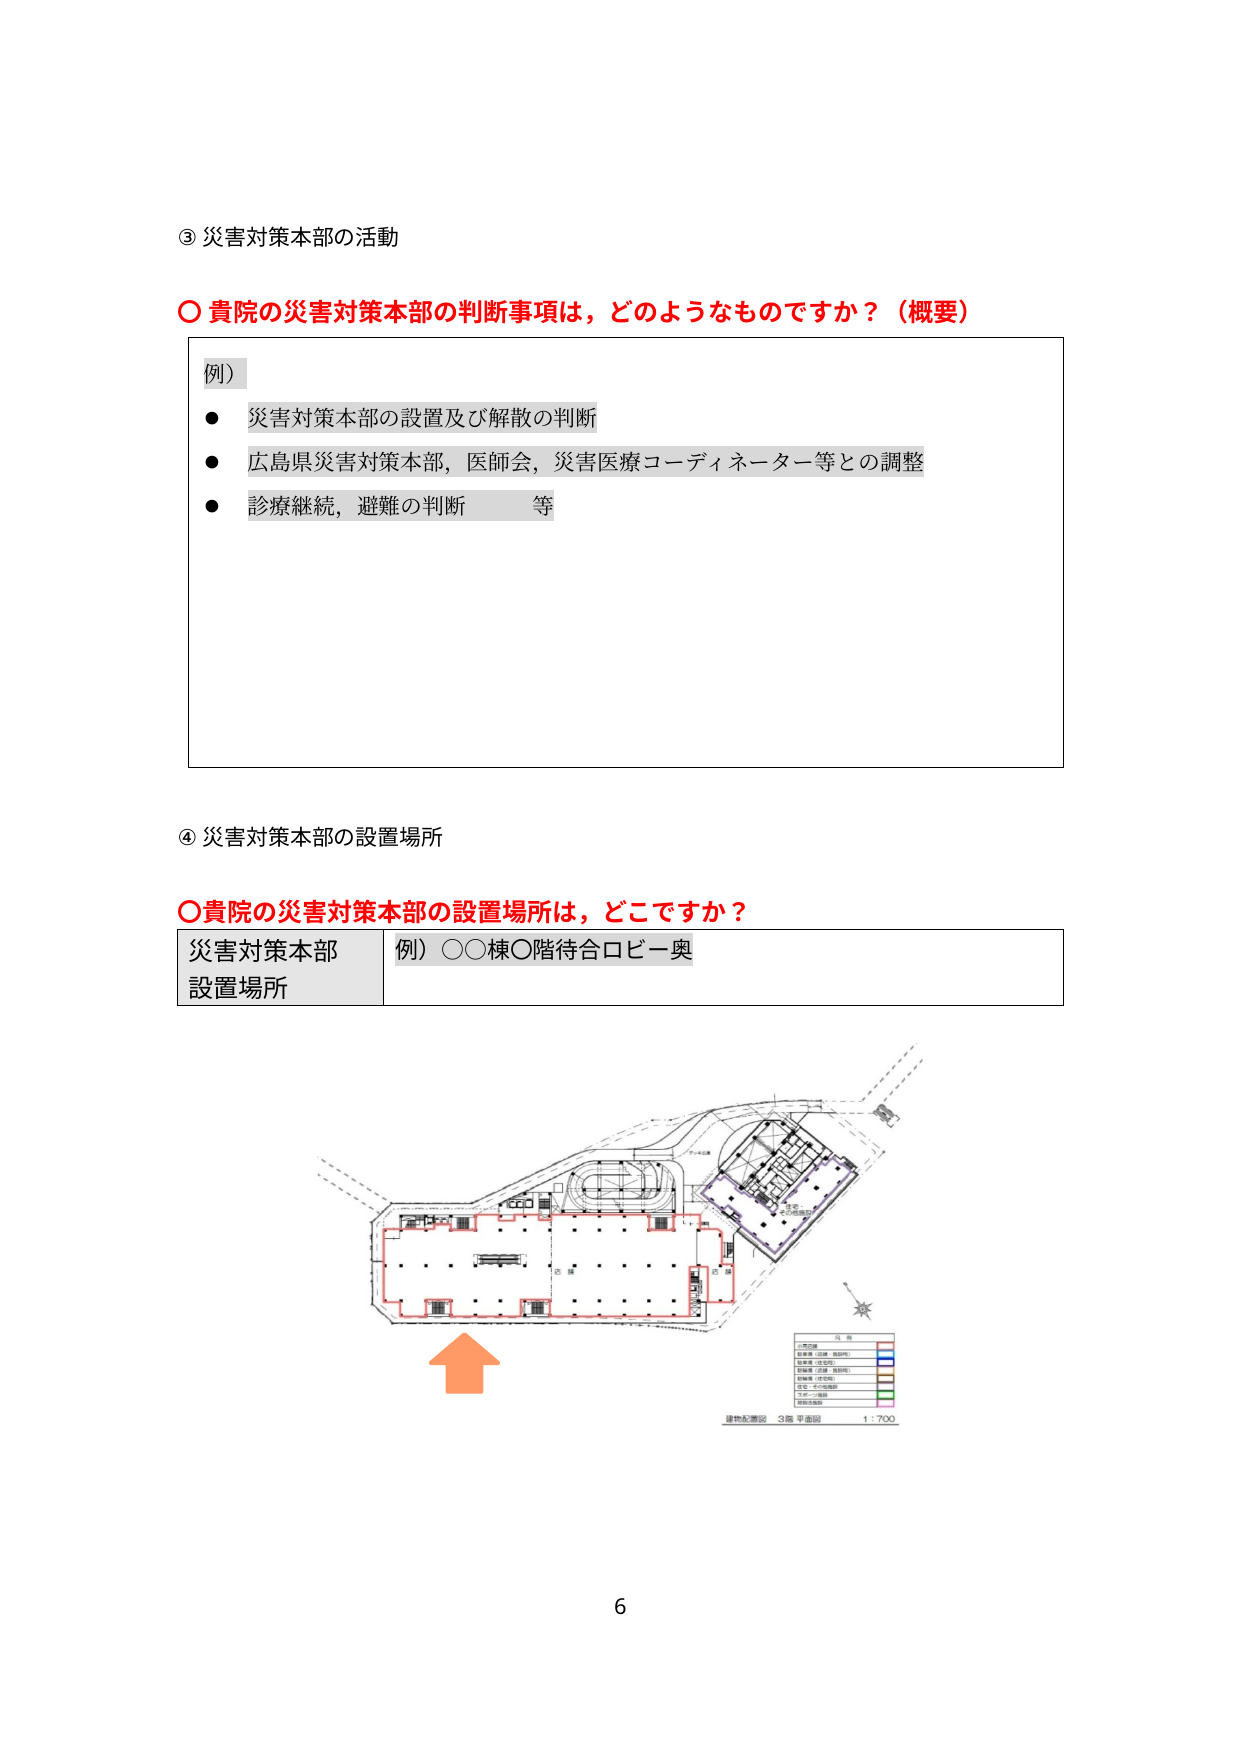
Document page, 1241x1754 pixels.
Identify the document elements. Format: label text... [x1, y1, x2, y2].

table_header 例）○○棟〇階待合ロビー奥 [384, 930, 1063, 1005]
table_header 災害対策本部 設置場所 [178, 930, 383, 1005]
picture [317, 1043, 923, 1442]
text 〇貴院の災害対策本部の設置場所は，どこですか？ [177, 892, 1063, 929]
text ④ 災害対策本部の設置場所 [177, 817, 1063, 854]
text ③ 災害対策本部の活動 [177, 217, 1063, 254]
text 〇 貴院の災害対策本部の判断事項は，どのようなものですか？（概要） [177, 292, 1063, 329]
